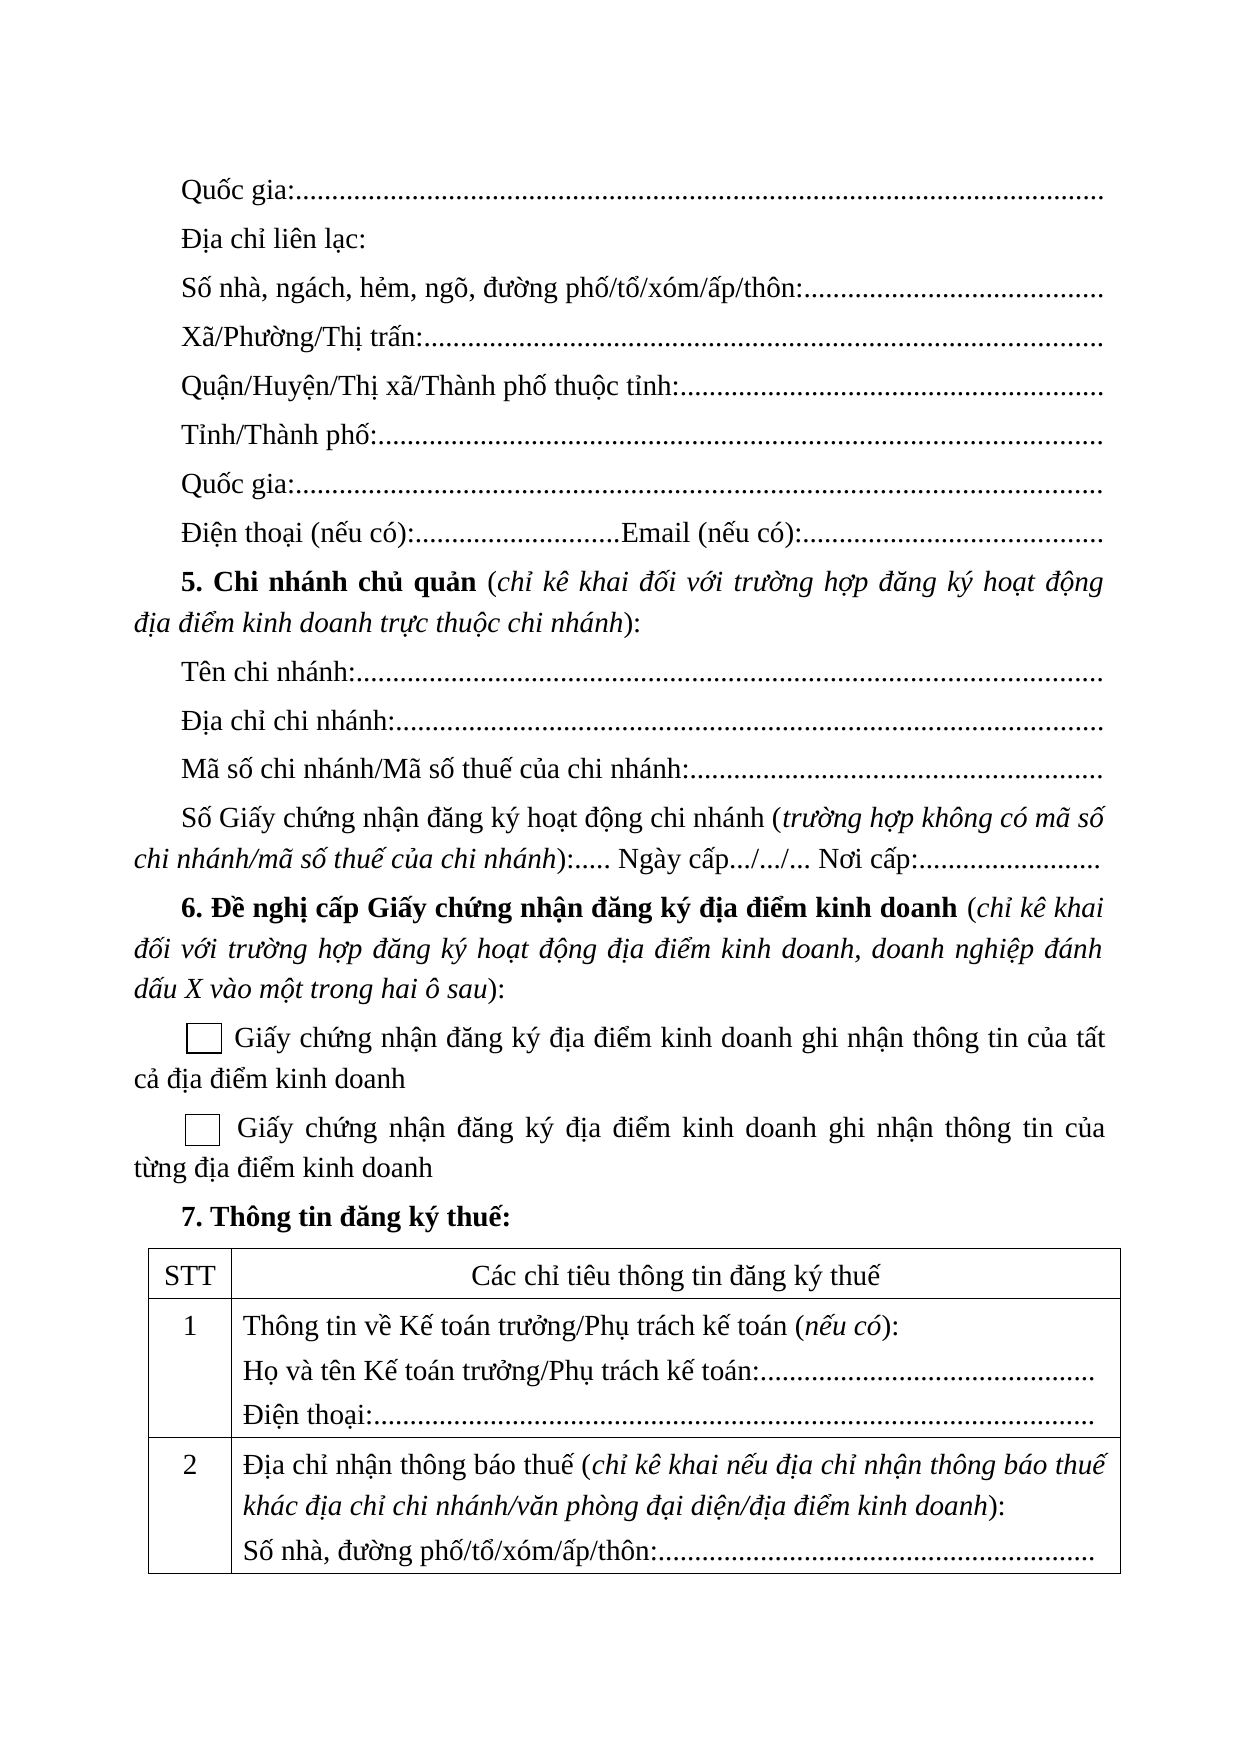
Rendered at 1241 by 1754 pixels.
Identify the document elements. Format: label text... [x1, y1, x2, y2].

table_cell 1 [149, 1299, 231, 1437]
text Giấy chứng nhận đăng ký địa điểm kinh doanh ghi nhận thông tin của từng địa điểm kinh doanh [133, 1105, 1107, 1186]
text Quốc gia: [133, 167, 1107, 208]
text Địa chỉ liên lạc: [133, 216, 1107, 257]
text Tên chi nhánh: [133, 648, 1107, 689]
text Quận/Huyện/Thị xã/Thành phố thuộc tỉnh: [133, 363, 1107, 404]
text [133, 265, 1107, 306]
text Địa chỉ chi nhánh: [133, 697, 1107, 738]
text Tỉnh/Thành phố: [133, 412, 1107, 453]
text 5. Chi nhánh chủ quản (chỉ kê khai đối với trường hợp đăng ký hoạt động địa điểm kinh doanh trực thuộc chi nhánh): [133, 559, 1107, 640]
text Giấy chứng nhận đăng ký địa điểm kinh doanh ghi nhận thông tin của tất cả địa điểm kinh doanh [133, 1015, 1107, 1096]
text Điện thoại (nếu có): Email (nếu có): [133, 510, 1107, 551]
text Mã số chi nhánh/Mã số thuế của chi nhánh: [133, 746, 1107, 787]
text 6. Đề nghị cấp Giấy chứng nhận đăng ký địa điểm kinh doanh (chỉ kê khai đối với trường hợp đăng ký hoạt động địa điểm kinh doanh, doanh nghiệp đánh dấu X vào một trong hai ô sau): [133, 885, 1107, 1007]
table_header Các chỉ tiêu thông tin đăng ký thuế [232, 1249, 1120, 1297]
text Xã/Phường/Thị trấn: [133, 314, 1107, 355]
table_cell 2 [149, 1438, 231, 1572]
table_cell Thông tin về Kế toán trưởng/Phụ trách kế toán (nếu có): Họ và tên Kế toán trưởng/Phụ trách kế toán:.............................................. Điện thoại:................................................................................................... [232, 1299, 1120, 1437]
text Quốc gia: [133, 461, 1107, 502]
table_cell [232, 1438, 1120, 1572]
text Số Giấy chứng nhận đăng ký hoạt động chi nhánh (trường hợp không có mã số chi nhánh/mã số thuế của chi nhánh):..... Ngày cấp.../.../... Nơi cấp:......................... [133, 795, 1107, 877]
text 7. Thông tin đăng ký thuế: [133, 1194, 1107, 1235]
table_header STT [149, 1249, 231, 1297]
